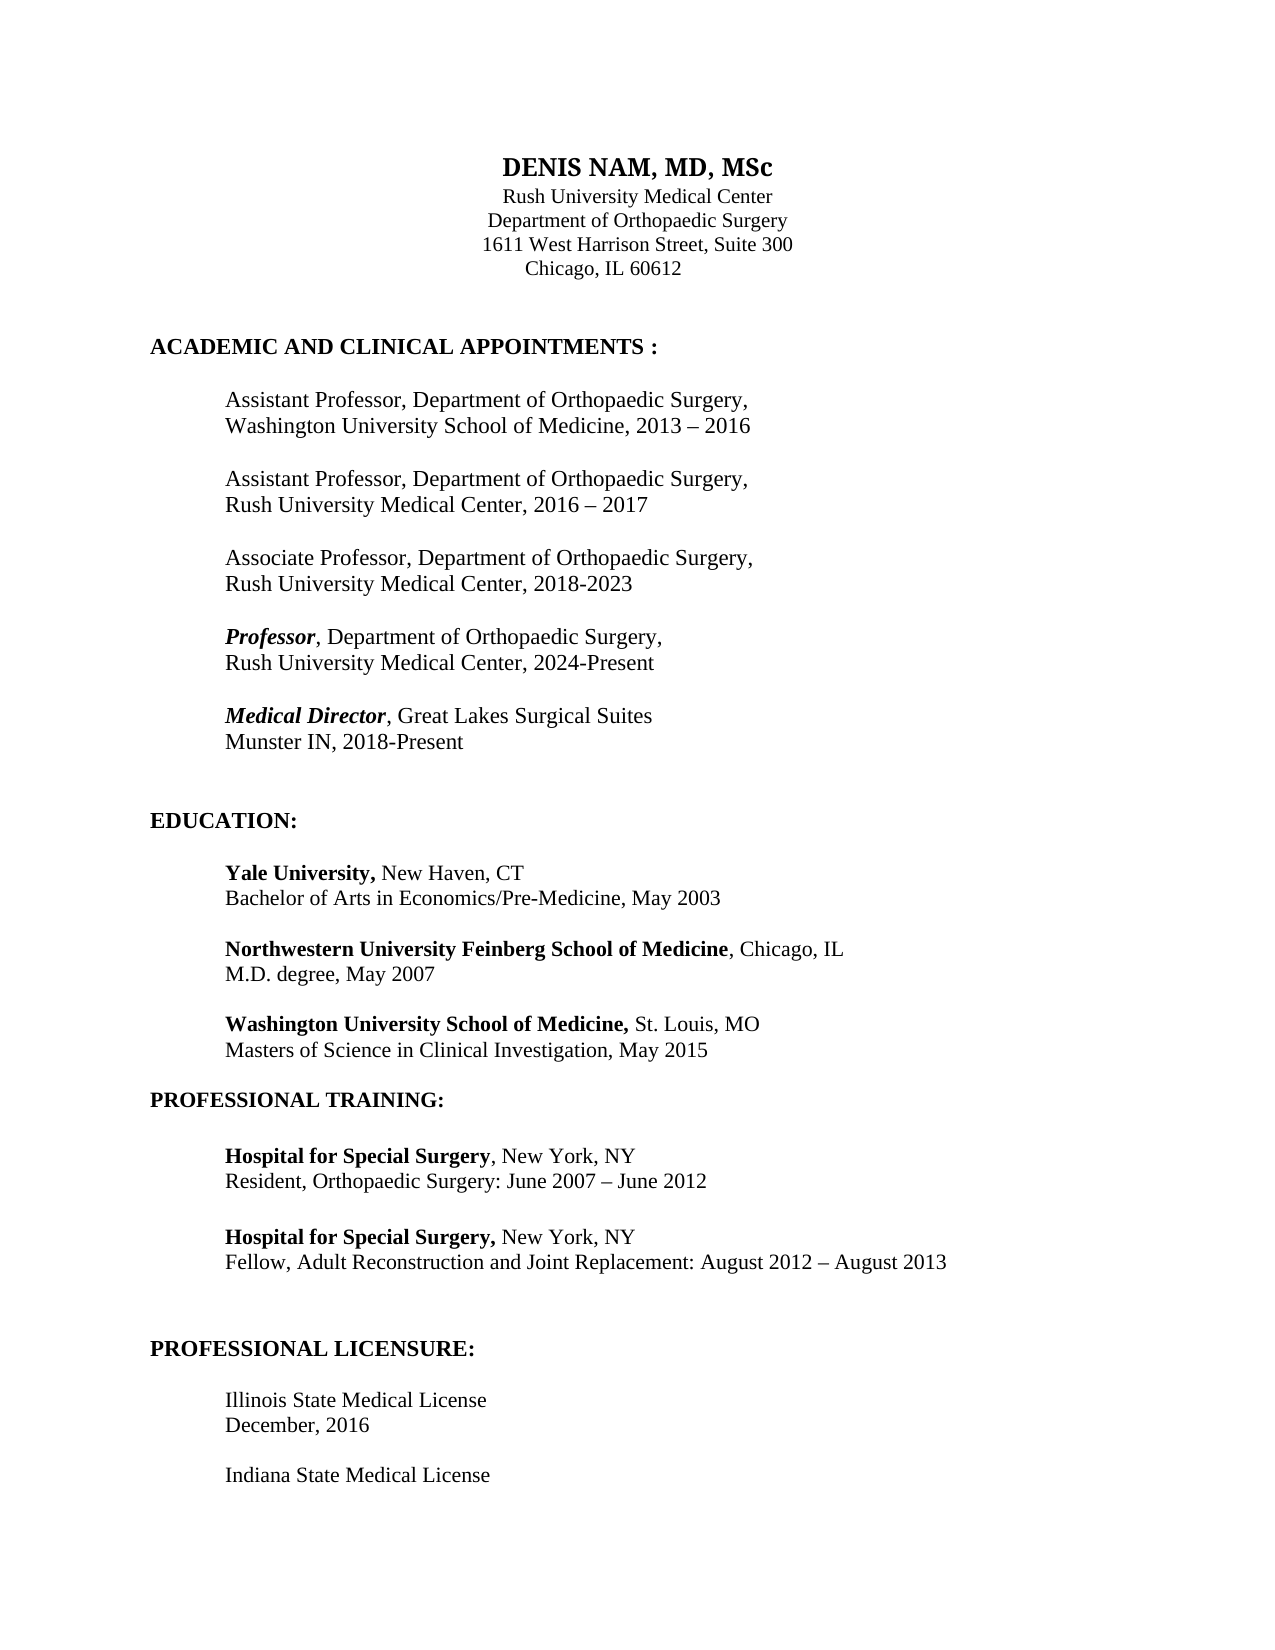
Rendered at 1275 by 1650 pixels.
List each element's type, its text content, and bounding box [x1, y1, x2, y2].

text Department of Orthopaedic Surgery [150, 208, 1125, 232]
text Bachelor of Arts in Economics/Pre-Medicine, May 2003 [150, 885, 1125, 911]
text Washington University School of Medicine, St. Louis, MO [150, 1011, 1125, 1037]
text ACADEMIC AND CLINICAL APPOINTMENTS : [150, 333, 1125, 359]
text Resident, Orthopaedic Surgery: June 2007 – June 2012 [150, 1168, 1125, 1193]
text Hospital for Special Surgery, New York, NY [225, 1224, 1125, 1249]
text Professor, Department of Orthopaedic Surgery, [150, 623, 1125, 649]
text EDUCATION: [150, 807, 1125, 834]
text Medical Director, Great Lakes Surgical Suites [150, 702, 1125, 728]
text Rush University Medical Center [150, 184, 1125, 208]
text Rush University Medical Center, 2016 – 2017 [150, 491, 1125, 517]
text PROFESSIONAL LICENSURE: [150, 1335, 1125, 1361]
text Illinois State Medical License [150, 1387, 1125, 1412]
text Assistant Professor, Department of Orthopaedic Surgery, [150, 465, 1125, 491]
text Hospital for Special Surgery, New York, NY [150, 1143, 1125, 1168]
text M.D. degree, May 2007 [150, 961, 1125, 986]
text Rush University Medical Center, 2024-Present [150, 649, 1125, 676]
text Northwestern University Feinberg School of Medicine, Chicago, IL [150, 936, 1125, 961]
text Masters of Science in Clinical Investigation, May 2015 [150, 1037, 1125, 1062]
text Yale University, New Haven, CT [150, 860, 1125, 885]
text Associate Professor, Department of Orthopaedic Surgery, [150, 544, 1125, 570]
text Munster IN, 2018-Present [150, 728, 1125, 755]
text December, 2016 [150, 1412, 1125, 1437]
text Assistant Professor, Department of Orthopaedic Surgery, [225, 386, 1125, 412]
text PROFESSIONAL TRAINING: [150, 1087, 1125, 1112]
text Rush University Medical Center, 2018-2023 [150, 570, 1125, 597]
text Fellow, Adult Reconstruction and Joint Replacement: August 2012 – August 2013 [225, 1249, 1125, 1274]
text Washington University School of Medicine, 2013 – 2016 [150, 412, 1125, 438]
text Indiana State Medical License [150, 1462, 1125, 1487]
text Chicago, IL 60612 [150, 256, 1125, 280]
text DENIS NAM, MD, MSc [150, 150, 1125, 184]
text 1611 West Harrison Street, Suite 300 [150, 232, 1125, 256]
